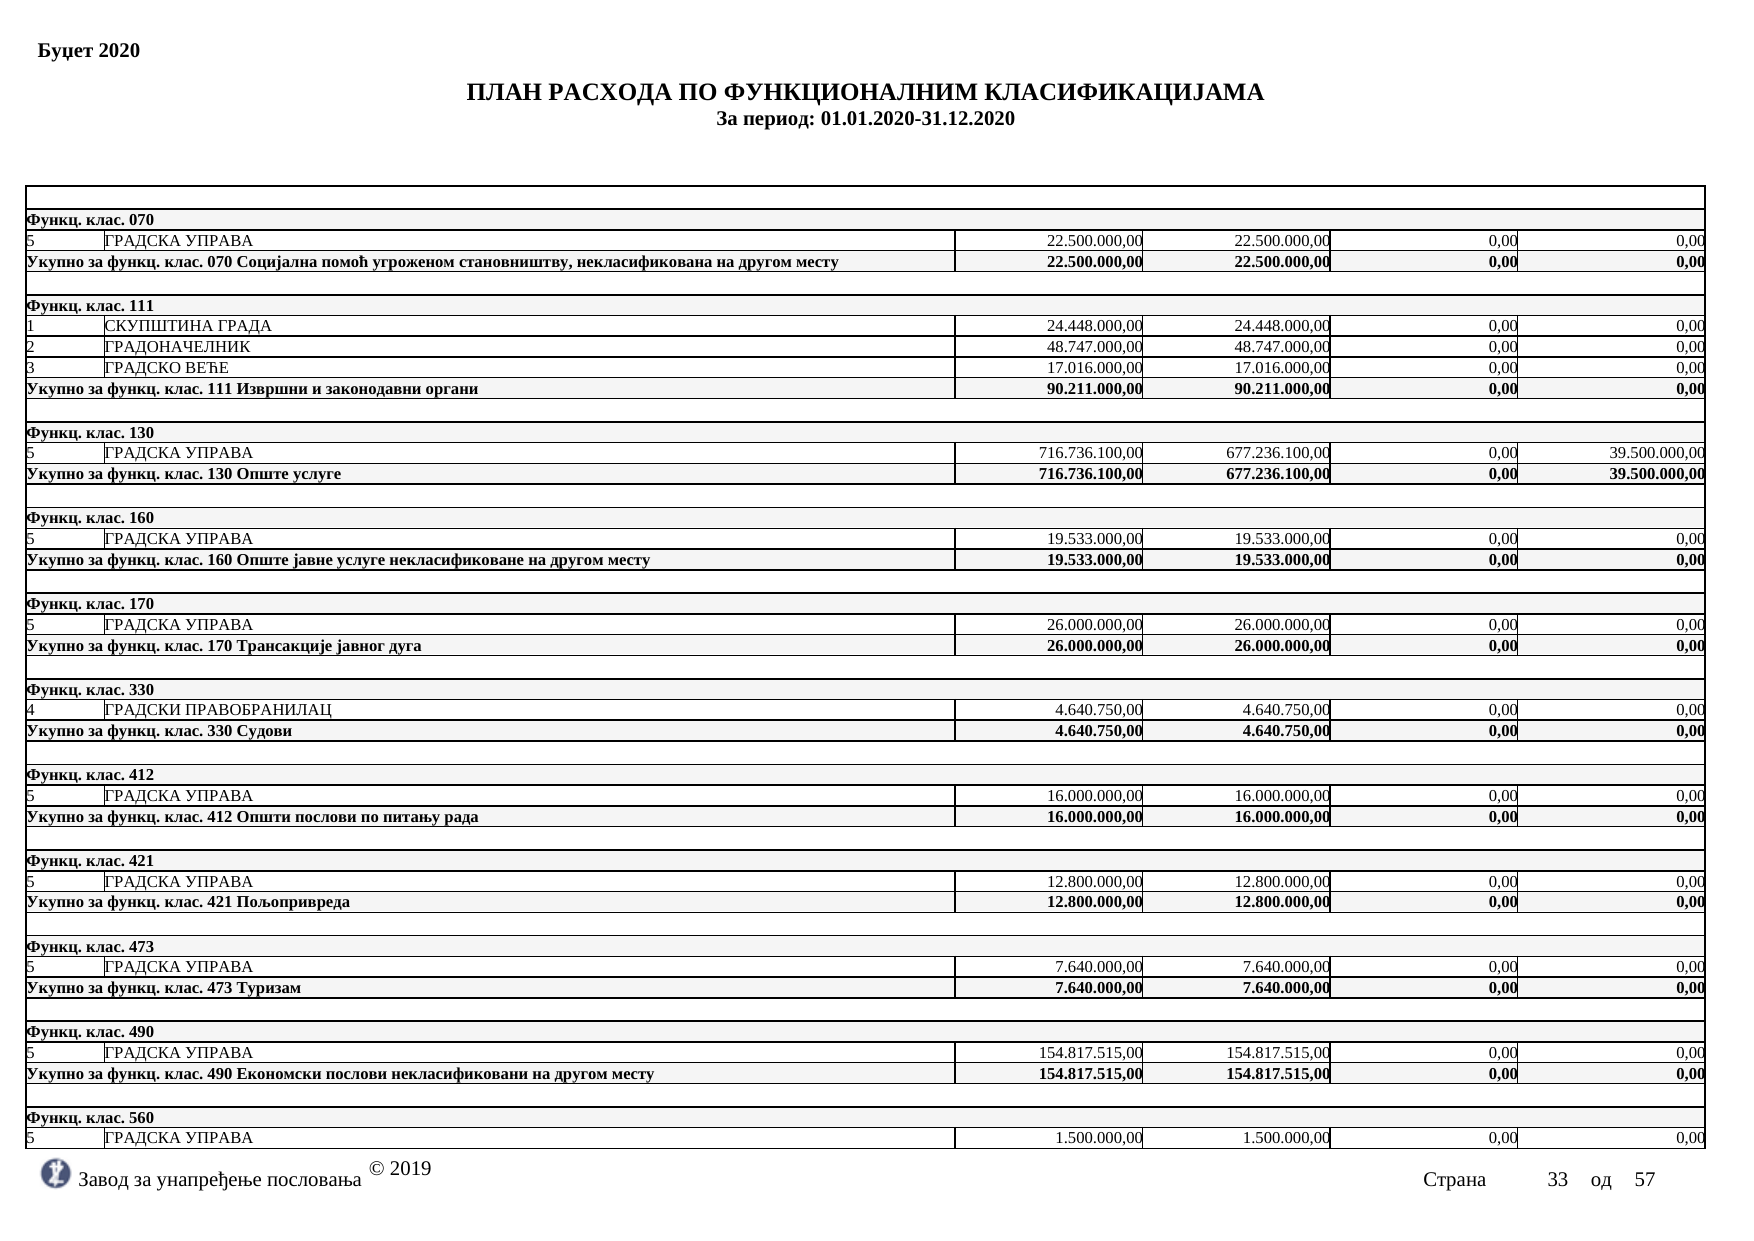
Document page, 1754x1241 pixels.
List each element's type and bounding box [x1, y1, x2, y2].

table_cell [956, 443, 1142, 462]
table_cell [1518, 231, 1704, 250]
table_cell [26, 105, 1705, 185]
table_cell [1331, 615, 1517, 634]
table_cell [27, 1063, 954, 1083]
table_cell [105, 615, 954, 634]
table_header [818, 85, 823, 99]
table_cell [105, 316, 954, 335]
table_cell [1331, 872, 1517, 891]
picture [37, 1155, 75, 1193]
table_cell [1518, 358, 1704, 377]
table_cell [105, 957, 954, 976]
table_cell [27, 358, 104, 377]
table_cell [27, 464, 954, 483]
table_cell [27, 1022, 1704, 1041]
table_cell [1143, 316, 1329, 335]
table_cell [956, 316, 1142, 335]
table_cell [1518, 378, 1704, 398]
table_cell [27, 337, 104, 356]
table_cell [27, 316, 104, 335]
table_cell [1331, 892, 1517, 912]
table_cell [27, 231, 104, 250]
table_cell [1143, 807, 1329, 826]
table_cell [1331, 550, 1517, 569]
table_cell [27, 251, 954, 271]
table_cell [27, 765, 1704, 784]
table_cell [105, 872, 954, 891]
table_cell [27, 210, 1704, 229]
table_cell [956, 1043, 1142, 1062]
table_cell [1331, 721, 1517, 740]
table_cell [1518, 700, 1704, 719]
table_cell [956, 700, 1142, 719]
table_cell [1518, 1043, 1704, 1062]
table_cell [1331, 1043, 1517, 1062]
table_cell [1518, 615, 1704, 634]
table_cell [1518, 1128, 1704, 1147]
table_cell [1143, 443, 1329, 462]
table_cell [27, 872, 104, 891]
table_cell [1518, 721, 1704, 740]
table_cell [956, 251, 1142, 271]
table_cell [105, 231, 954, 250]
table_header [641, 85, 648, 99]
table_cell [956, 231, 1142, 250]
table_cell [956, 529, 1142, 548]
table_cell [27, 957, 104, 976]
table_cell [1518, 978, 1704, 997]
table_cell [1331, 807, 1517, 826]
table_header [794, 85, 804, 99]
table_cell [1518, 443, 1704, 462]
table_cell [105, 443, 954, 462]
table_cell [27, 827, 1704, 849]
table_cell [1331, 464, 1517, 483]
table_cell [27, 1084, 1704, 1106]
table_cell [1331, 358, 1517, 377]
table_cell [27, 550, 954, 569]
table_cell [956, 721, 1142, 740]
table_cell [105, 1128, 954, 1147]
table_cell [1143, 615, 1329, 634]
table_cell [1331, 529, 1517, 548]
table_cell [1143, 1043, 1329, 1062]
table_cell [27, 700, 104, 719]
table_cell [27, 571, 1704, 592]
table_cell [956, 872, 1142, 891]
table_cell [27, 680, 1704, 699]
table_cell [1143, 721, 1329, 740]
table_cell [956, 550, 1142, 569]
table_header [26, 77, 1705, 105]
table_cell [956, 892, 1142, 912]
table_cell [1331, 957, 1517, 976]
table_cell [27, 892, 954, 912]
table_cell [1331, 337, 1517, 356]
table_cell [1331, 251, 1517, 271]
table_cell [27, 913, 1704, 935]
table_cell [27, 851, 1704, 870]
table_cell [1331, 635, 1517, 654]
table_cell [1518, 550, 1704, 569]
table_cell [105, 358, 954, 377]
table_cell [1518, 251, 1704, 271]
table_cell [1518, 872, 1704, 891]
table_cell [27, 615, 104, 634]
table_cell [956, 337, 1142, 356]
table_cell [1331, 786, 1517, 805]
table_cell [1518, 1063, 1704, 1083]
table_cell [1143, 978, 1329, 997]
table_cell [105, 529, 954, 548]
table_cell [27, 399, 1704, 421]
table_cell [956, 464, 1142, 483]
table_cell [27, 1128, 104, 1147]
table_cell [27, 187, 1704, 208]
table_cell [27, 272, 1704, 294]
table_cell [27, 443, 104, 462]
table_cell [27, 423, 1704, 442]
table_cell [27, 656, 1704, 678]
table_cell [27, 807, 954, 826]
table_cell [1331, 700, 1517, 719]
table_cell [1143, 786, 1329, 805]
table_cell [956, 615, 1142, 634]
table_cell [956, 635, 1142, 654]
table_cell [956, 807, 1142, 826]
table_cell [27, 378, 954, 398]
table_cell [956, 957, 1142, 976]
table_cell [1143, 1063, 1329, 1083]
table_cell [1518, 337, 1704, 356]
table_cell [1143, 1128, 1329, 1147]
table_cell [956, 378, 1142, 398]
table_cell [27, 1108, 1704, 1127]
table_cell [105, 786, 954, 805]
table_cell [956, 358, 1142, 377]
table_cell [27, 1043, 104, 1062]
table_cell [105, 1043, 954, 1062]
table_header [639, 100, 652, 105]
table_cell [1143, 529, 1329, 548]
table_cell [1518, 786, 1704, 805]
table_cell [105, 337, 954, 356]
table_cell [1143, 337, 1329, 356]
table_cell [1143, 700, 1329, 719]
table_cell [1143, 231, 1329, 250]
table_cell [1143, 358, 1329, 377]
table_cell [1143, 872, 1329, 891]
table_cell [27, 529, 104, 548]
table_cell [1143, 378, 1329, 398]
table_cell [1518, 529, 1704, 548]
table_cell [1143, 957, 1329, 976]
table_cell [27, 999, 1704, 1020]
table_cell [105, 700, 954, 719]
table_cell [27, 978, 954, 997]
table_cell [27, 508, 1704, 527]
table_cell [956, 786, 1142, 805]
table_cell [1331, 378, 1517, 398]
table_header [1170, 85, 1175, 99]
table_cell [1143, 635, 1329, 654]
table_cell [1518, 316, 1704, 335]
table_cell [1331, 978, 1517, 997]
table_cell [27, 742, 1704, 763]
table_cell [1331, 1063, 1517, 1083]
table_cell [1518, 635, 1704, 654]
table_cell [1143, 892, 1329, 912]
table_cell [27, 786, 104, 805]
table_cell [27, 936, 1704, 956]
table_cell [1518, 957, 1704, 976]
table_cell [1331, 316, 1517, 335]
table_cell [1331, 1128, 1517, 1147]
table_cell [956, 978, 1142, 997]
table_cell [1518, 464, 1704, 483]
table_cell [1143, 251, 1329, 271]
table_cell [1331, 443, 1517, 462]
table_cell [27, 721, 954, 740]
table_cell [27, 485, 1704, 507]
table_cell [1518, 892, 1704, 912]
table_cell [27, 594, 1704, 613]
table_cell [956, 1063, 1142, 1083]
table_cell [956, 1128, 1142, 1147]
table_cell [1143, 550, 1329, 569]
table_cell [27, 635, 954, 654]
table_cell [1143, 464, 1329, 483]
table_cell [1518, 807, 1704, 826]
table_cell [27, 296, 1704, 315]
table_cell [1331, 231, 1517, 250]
